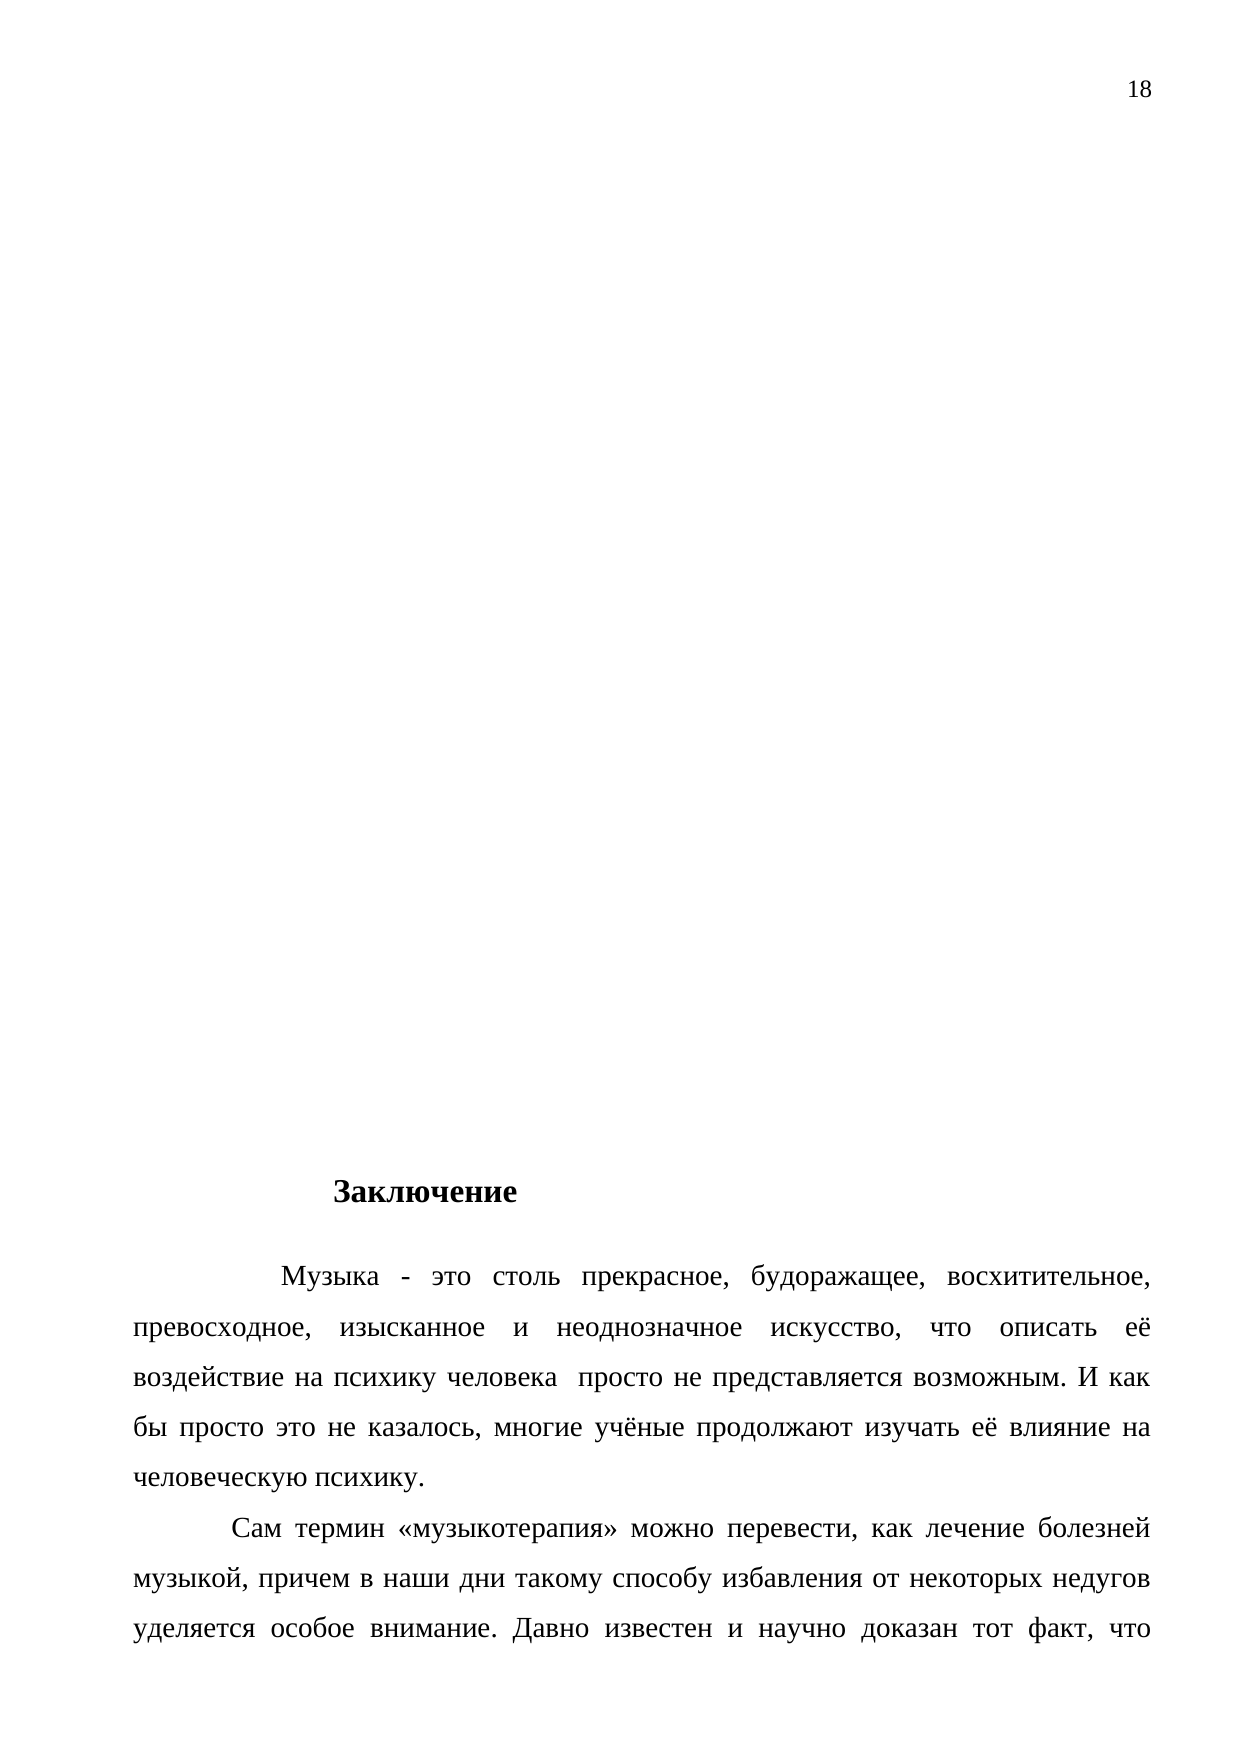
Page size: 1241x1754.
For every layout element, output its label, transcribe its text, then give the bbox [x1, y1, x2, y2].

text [133, 1510, 1152, 1644]
text Заключение [133, 1172, 1152, 1210]
text Музыка - это столь прекрасное, будоражащее, восхитительное, превосходное, изысканное и неоднозначное искусство, что описать её воздействие на психику человека просто не представляется возможным. И как бы просто это не казалось, многие учёные продолжают изучать её влияние на человеческую психику. [133, 1258, 1152, 1493]
